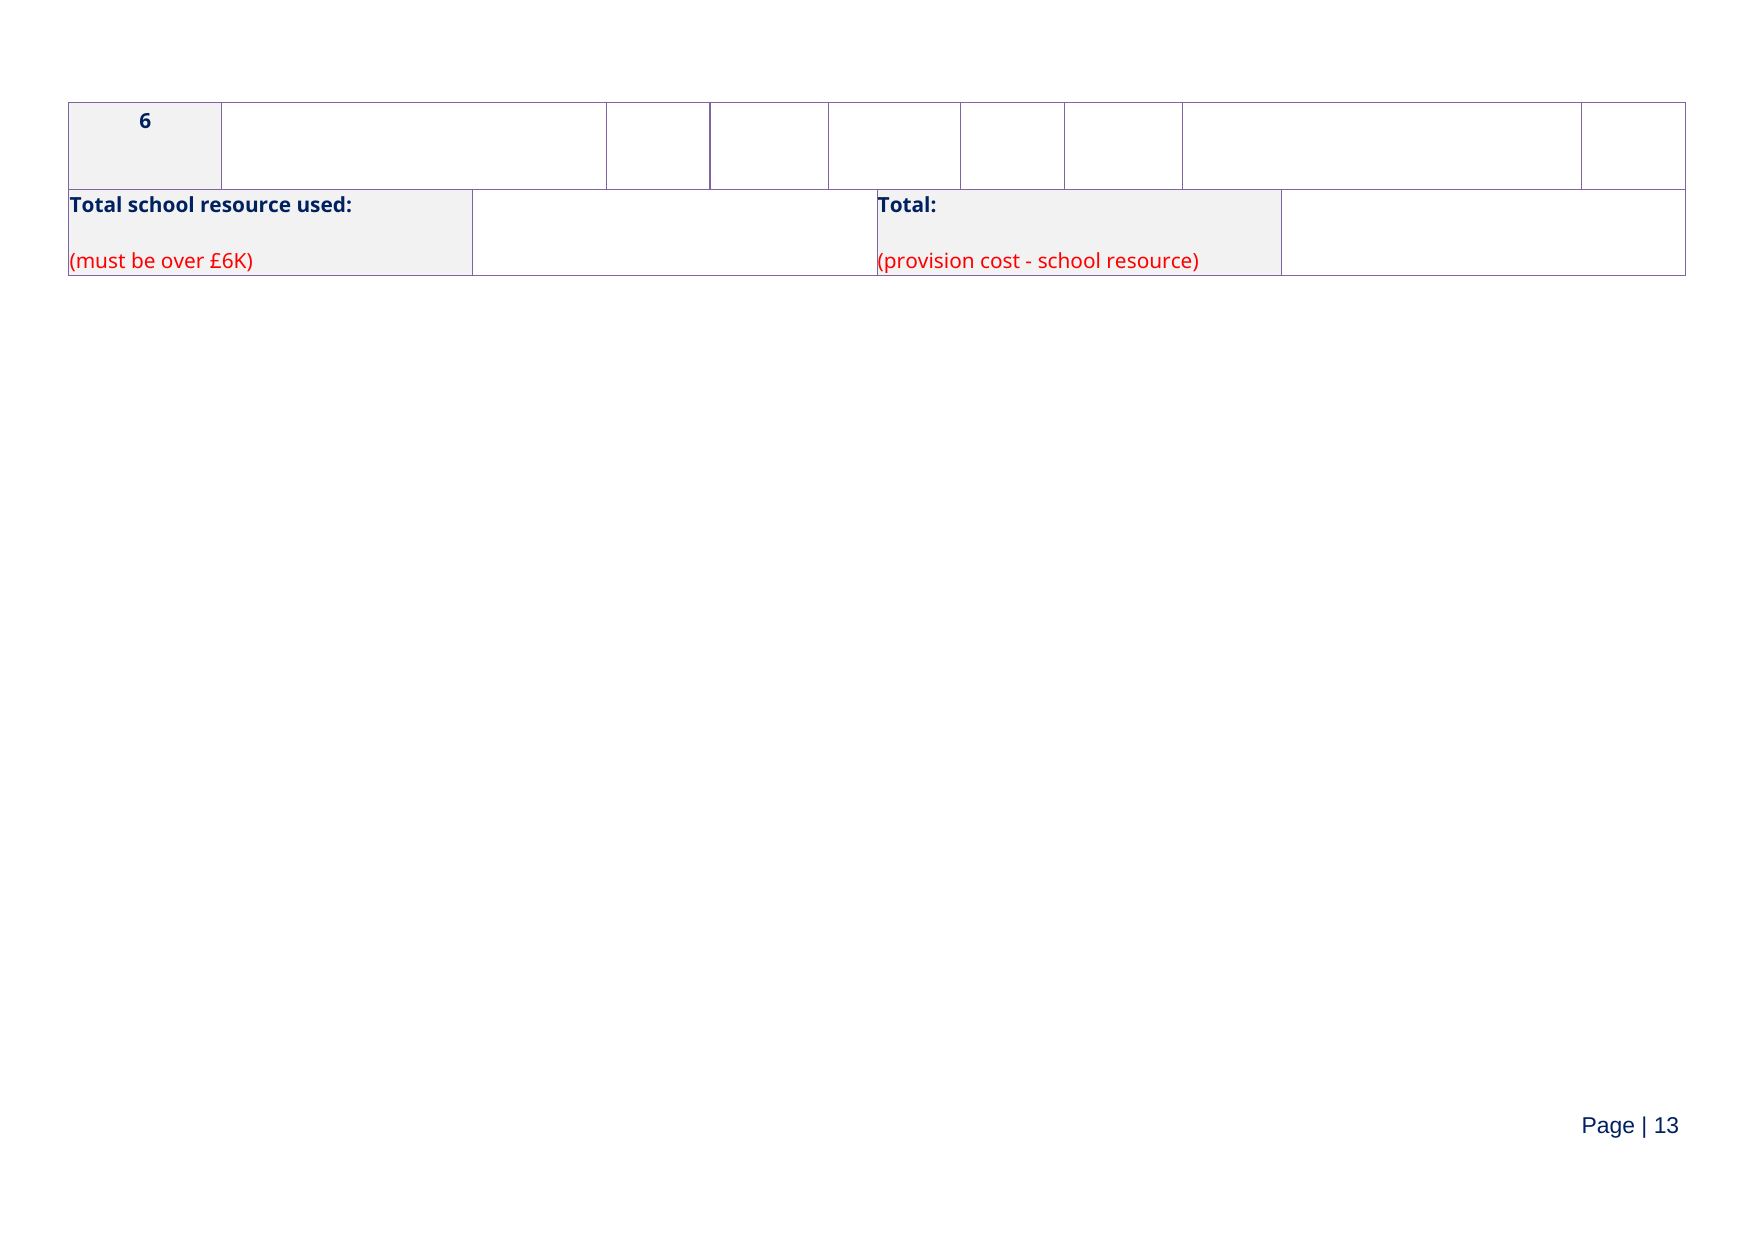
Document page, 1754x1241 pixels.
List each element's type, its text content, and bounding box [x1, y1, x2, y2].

table_cell [829, 103, 960, 189]
table_cell [1183, 103, 1581, 189]
table_cell [961, 103, 1064, 189]
table_cell [607, 103, 709, 189]
table_cell [222, 103, 606, 189]
table_cell Total: (provision cost - school resource) [878, 190, 1281, 275]
table_cell [1065, 103, 1182, 189]
table_cell [1282, 190, 1685, 275]
table_cell Total school resource used: (must be over £6K) [69, 190, 472, 275]
table_cell [473, 190, 877, 275]
table_cell [1582, 103, 1685, 189]
table_cell [711, 103, 828, 189]
table_cell 6 [69, 103, 221, 189]
